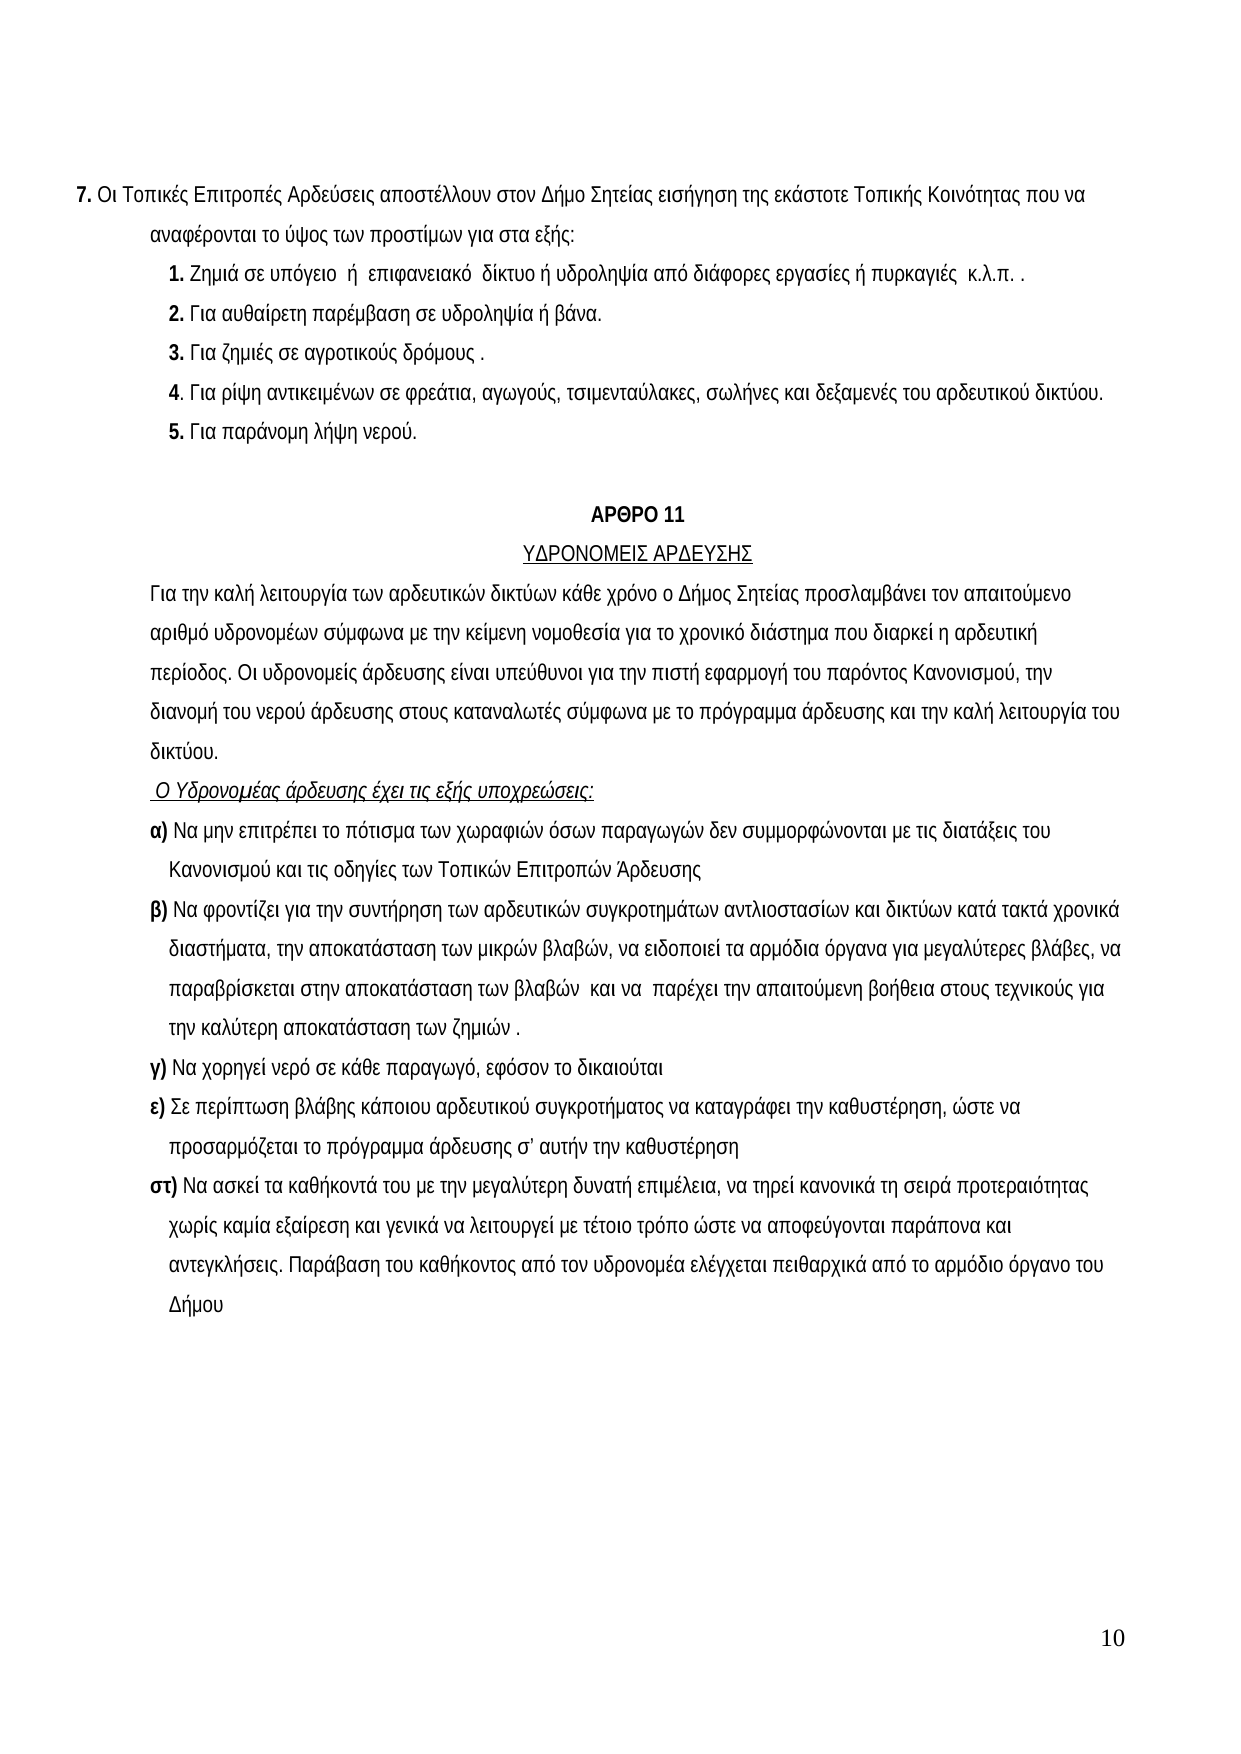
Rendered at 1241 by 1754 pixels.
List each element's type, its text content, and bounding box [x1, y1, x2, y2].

text γ) Να χορηγεί νερό σε κάθε παραγωγό, εφόσον το δικαιούται [150, 1054, 1125, 1080]
text 4. Για ρίψη αντικειμένων σε φρεάτια, αγωγούς, τσιμενταύλακες, σωλήνες και δεξαμενές του αρδευτικού δικτύου. [150, 379, 1125, 405]
text στ) Να ασκεί τα καθήκοντά του με την μεγαλύτερη δυνατή επιμέλεια, να τηρεί κανονικά τη σειρά προτεραιότητας χωρίς καμία εξαίρεση και γενικά να λειτουργεί με τέτοιο τρόπο ώστε να αποφεύγονται παράπονα και αντεγκλήσεις. Παράβαση του καθήκοντος από τον υδρονομέα ελέγχεται πειθαρχικά από το αρμόδιο όργανο του Δήμου [150, 1172, 1125, 1317]
text 3. Για ζημιές σε αγροτικούς δρόμους . [150, 339, 1125, 366]
text α) Να μην επιτρέπει το πότισμα των χωραφιών όσων παραγωγών δεν συμμορφώνονται με τις διατάξεις του Κανονισμού και τις οδηγίες των Τοπικών Επιτροπών Άρδευσης [150, 817, 1125, 883]
text ε) Σε περίπτωση βλάβης κάποιου αρδευτικού συγκροτήματος να καταγράφει την καθυστέρηση, ώστε να προσαρμόζεται το πρόγραμμα άρδευσης σ’ αυτήν την καθυστέρηση [150, 1093, 1125, 1159]
text ΑΡΘΡΟ 11 ΥΔΡΟΝΟΜΕΙΣ ΑΡΔΕΥΣΗΣ [150, 501, 1125, 567]
text 7. Οι Τοπικές Επιτροπές Αρδεύσεις αποστέλλουν στον Δήμο Σητείας εισήγηση της εκάστοτε Τοπικής Κοινότητας που να αναφέρονται το ύψος των προστίμων για στα εξής: [76, 181, 1125, 247]
text Ο Υδρονομέας άρδευσης έχει τις εξής υποχρεώσεις: [150, 777, 1125, 804]
text Για την καλή λειτουργία των αρδευτικών δικτύων κάθε χρόνο ο Δήμος Σητείας προσλαμβάνει τον απαιτούμενο αριθμό υδρονομέων σύμφωνα με την κείμενη νομοθεσία για το χρονικό διάστημα που διαρκεί η αρδευτική περίοδος. Οι υδρονομείς άρδευσης είναι υπεύθυνοι για την πιστή εφαρμογή του παρόντος Κανονισμού, την διανομή του νερού άρδευσης στους καταναλωτές σύμφωνα με το πρόγραμμα άρδευσης και την καλή λειτουργία του δικτύου. [150, 580, 1125, 764]
text β) Να φροντίζει για την συντήρηση των αρδευτικών συγκροτημάτων αντλιοστασίων και δικτύων κατά τακτά χρονικά διαστήματα, την αποκατάσταση των μικρών βλαβών, να ειδοποιεί τα αρμόδια όργανα για μεγαλύτερες βλάβες, να παραβρίσκεται στην αποκατάσταση των βλαβών και να παρέχει την απαιτούμενη βοήθεια στους τεχνικούς για την καλύτερη αποκατάσταση των ζημιών . [150, 896, 1125, 1041]
text 5. Για παράνομη λήψη νερού. [150, 418, 1125, 445]
text 1. Ζημιά σε υπόγειο ή επιφανειακό δίκτυο ή υδροληψία από διάφορες εργασίες ή πυρκαγιές κ.λ.π. . [150, 260, 1125, 287]
text 2. Για αυθαίρετη παρέμβαση σε υδροληψία ή βάνα. [150, 300, 1125, 326]
